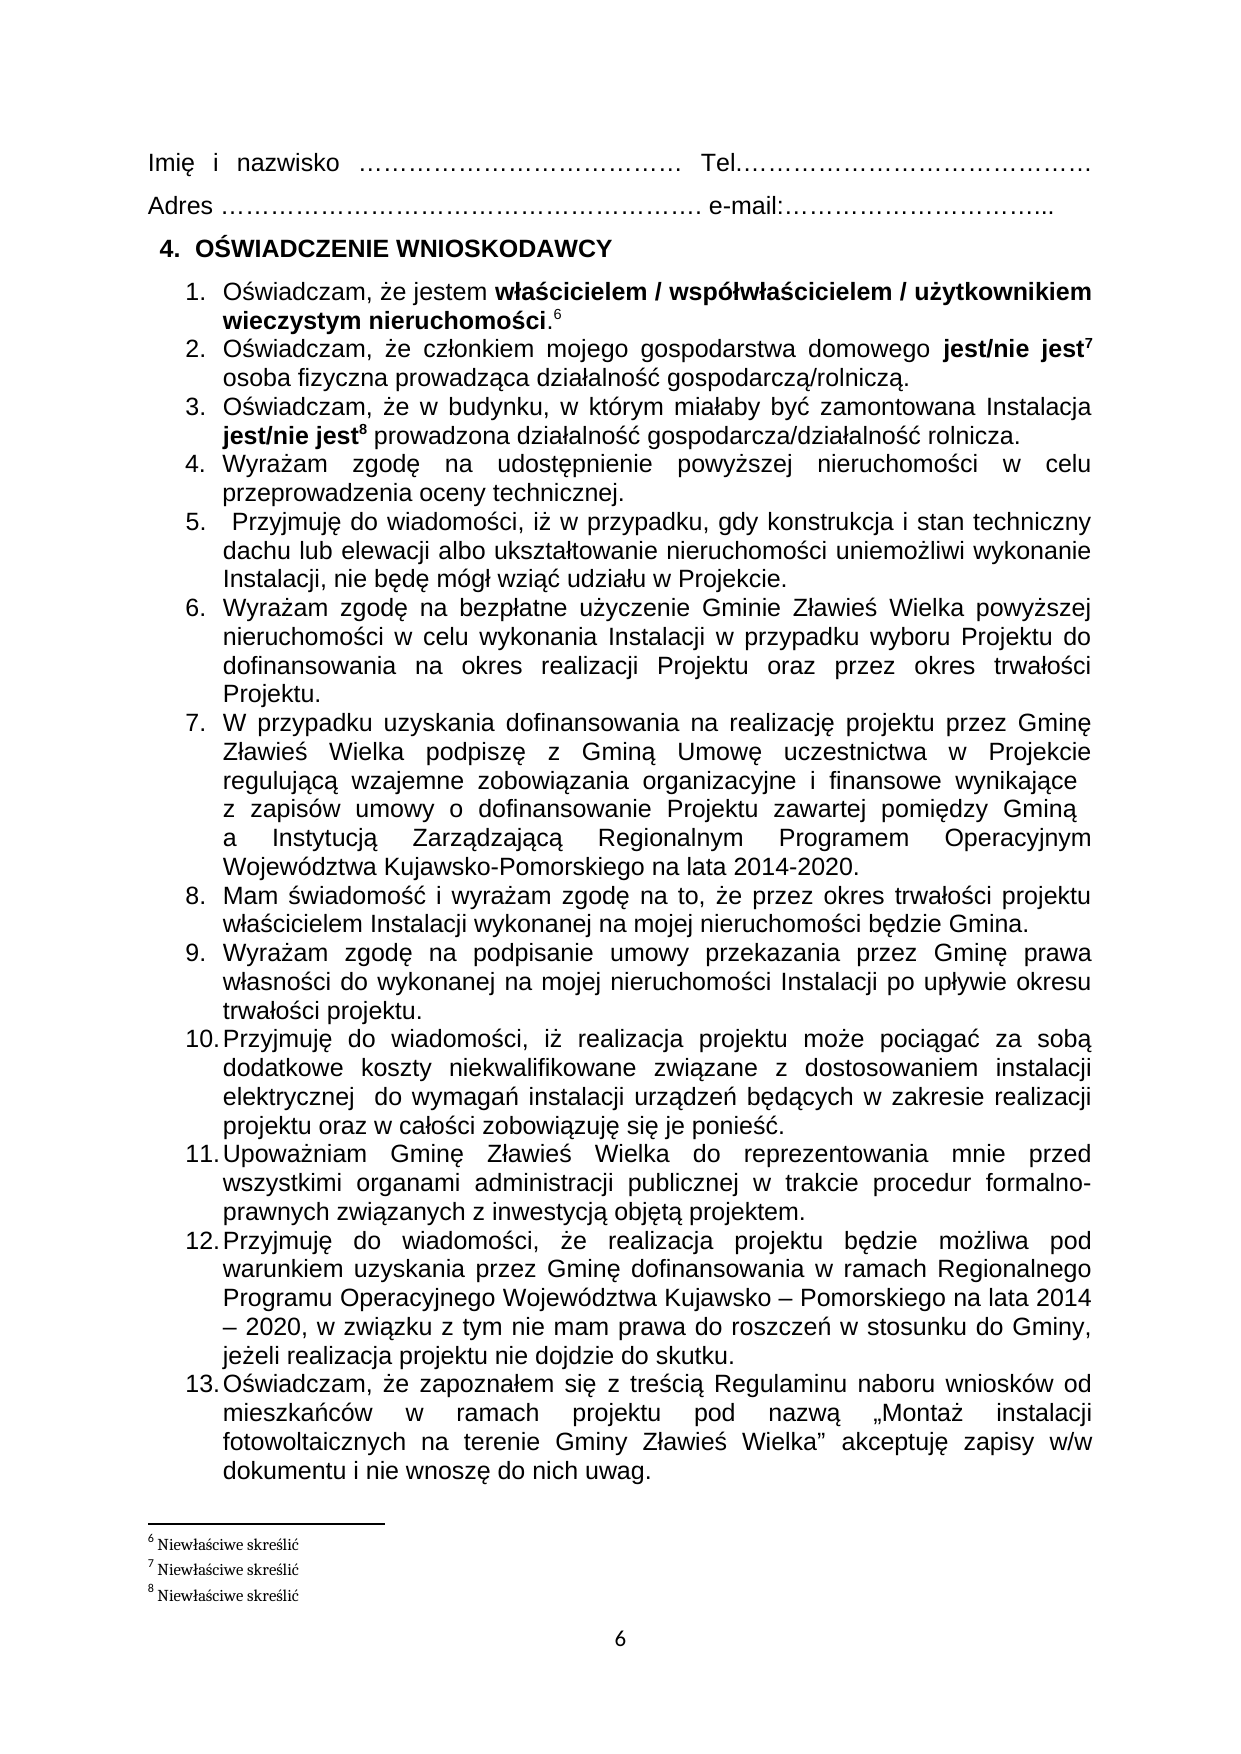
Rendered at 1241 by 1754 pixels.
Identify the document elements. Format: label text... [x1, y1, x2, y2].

list Wyrażam zgodę na bezpłatne użyczenie Gminie Zławieś Wielka powyższej nieruchomości w celu wykonania Instalacji w przypadku wyboru Projektu do dofinansowania na okres realizacji Projektu oraz przez okres trwałości Projektu. [185, 593, 1093, 708]
list Przyjmuję do wiadomości, iż realizacja projektu może pociągać za sobą dodatkowe koszty niekwalifikowane związane z dostosowaniem instalacji elektrycznej do wymagań instalacji urządzeń będących w zakresie realizacji projektu oraz w całości zobowiązuję się je ponieść. [185, 1024, 1093, 1139]
text Imię i nazwisko ………………………………… Tel.…………………………………… Adres …………………………………………………. e-mail:…………………………... [148, 148, 1093, 219]
list W przypadku uzyskania dofinansowania na realizację projektu przez Gminę Zławieś Wielka podpiszę z Gminą Umowę uczestnictwa w Projekcie regulującą wzajemne zobowiązania organizacyjne i finansowe wynikające z zapisów umowy o dofinansowanie Projektu zawartej pomiędzy Gminą a Instytucją Zarządzającą Regionalnym Programem Operacyjnym Województwa Kujawsko-Pomorskiego na lata 2014-2020. [185, 708, 1093, 881]
list Oświadczam, że w budynku, w którym miałaby być zamontowana Instalacja jest/nie jest prowadzona działalność gospodarcza/działalność rolnicza. [185, 392, 1093, 449]
list Oświadczam, że członkiem mojego gospodarstwa domowego jest/nie jest osoba fizyczna prowadząca działalność gospodarczą/rolniczą. [185, 334, 1093, 392]
list Przyjmuję do wiadomości, że realizacja projektu będzie możliwa pod warunkiem uzyskania przez Gminę dofinansowania w ramach Regionalnego Programu Operacyjnego Województwa Kujawsko – Pomorskiego na lata 2014 – 2020, w związku z tym nie mam prawa do roszczeń w stosunku do Gminy, jeżeli realizacja projektu nie dojdzie do skutku. [185, 1226, 1093, 1369]
list OŚWIADCZENIE WNIOSKODAWCY [159, 234, 1093, 263]
list Wyrażam zgodę na podpisanie umowy przekazania przez Gminę prawa własności do wykonanej na mojej nieruchomości Instalacji po upływie okresu trwałości projektu. [185, 938, 1093, 1024]
list Wyrażam zgodę na udostępnienie powyższej nieruchomości w celu przeprowadzenia oceny technicznej. [185, 449, 1093, 507]
list Oświadczam, że jestem właścicielem / współwłaścicielem / użytkownikiem wieczystym nieruchomości. [185, 277, 1093, 334]
list Oświadczam, że zapoznałem się z treścią Regulaminu naboru wniosków od mieszkańców w ramach projektu pod nazwą „Montaż instalacji fotowoltaicznych na terenie Gminy Zławieś Wielka” akceptuję zapisy w/w dokumentu i nie wnoszę do nich uwag. [185, 1369, 1093, 1484]
list Upoważniam Gminę Zławieś Wielka do reprezentowania mnie przed wszystkimi organami administracji publicznej w trakcie procedur formalno-prawnych związanych z inwestycją objętą projektem. [185, 1139, 1093, 1226]
list Mam świadomość i wyrażam zgodę na to, że przez okres trwałości projektu właścicielem Instalacji wykonanej na mojej nieruchomości będzie Gmina. [185, 881, 1093, 938]
list Przyjmuję do wiadomości, iż w przypadku, gdy konstrukcja i stan techniczny dachu lub elewacji albo ukształtowanie nieruchomości uniemożliwi wykonanie Instalacji, nie będę mógł wziąć udziału w Projekcie. [185, 507, 1093, 593]
